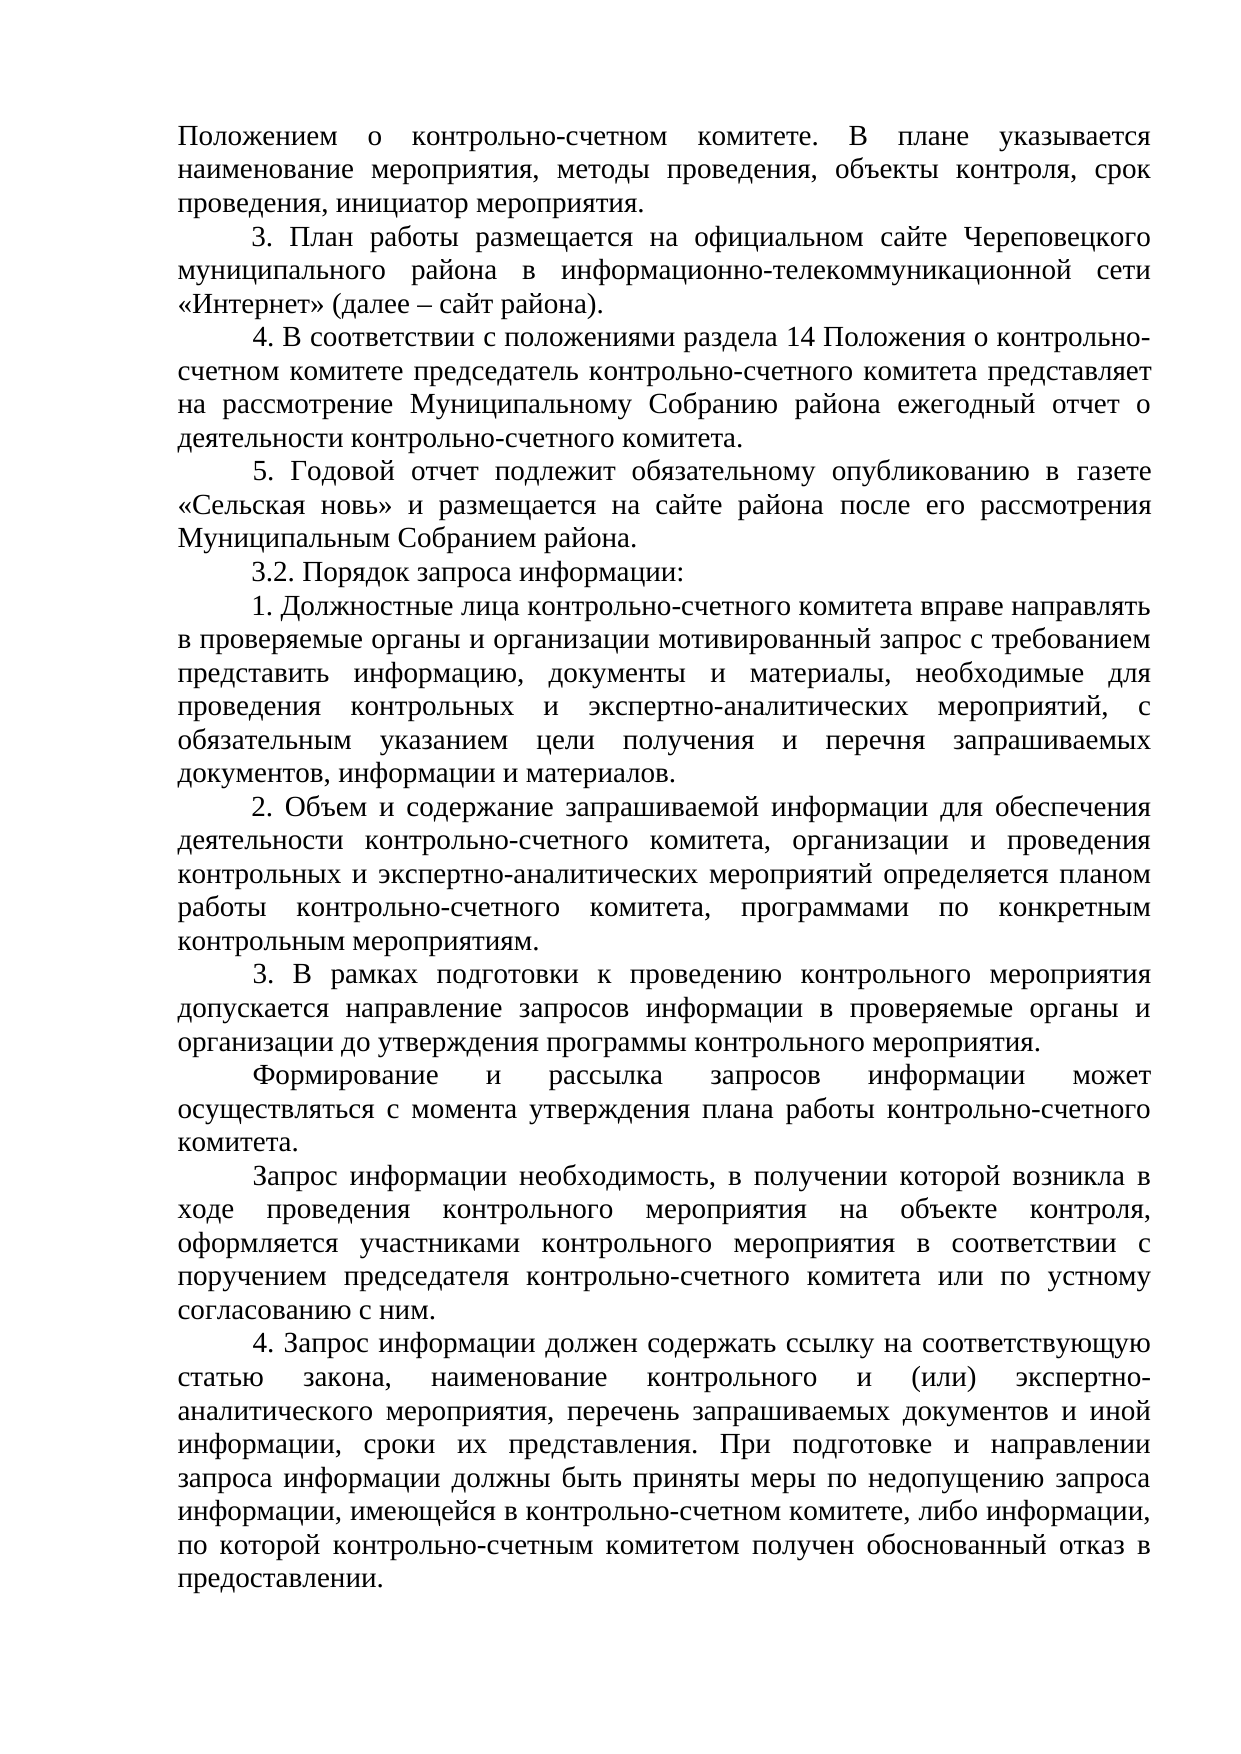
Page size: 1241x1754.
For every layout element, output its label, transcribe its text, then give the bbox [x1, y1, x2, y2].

text Формирование и рассылка запросов информации может осуществляться с момента утверждения плана работы контрольно-счетного комитета. [177, 1057, 1152, 1158]
text 2. Объем и содержание запрашиваемой информации для обеспечения деятельности контрольно-счетного комитета, организации и проведения контрольных и экспертно-аналитических мероприятий определяется планом работы контрольно-счетного комитета, программами по конкретным контрольным мероприятиям. [177, 789, 1152, 957]
text Запрос информации необходимость, в получении которой возникла в ходе проведения контрольного мероприятия на объекте контроля, оформляется участниками контрольного мероприятия в соответствии с поручением председателя контрольно-счетного комитета или по устному согласованию с ним. [177, 1158, 1152, 1326]
text 5. Годовой отчет подлежит обязательному опубликованию в газете «Сельская новь» и размещается на сайте района после его рассмотрения Муниципальным Собранием района. [177, 453, 1152, 554]
text 3.2. Порядок запроса информации: [177, 554, 1152, 588]
text 4. Запрос информации должен содержать ссылку на соответствующую статью закона, наименование контрольного и (или) экспертно-аналитического мероприятия, перечень запрашиваемых документов и иной информации, сроки их представления. При подготовке и направлении запроса информации должны быть приняты меры по недопущению запроса информации, имеющейся в контрольно-счетном комитете, либо информации, по которой контрольно-счетным комитетом получен обоснованный отказ в предоставлении. [177, 1326, 1152, 1594]
text 3. В рамках подготовки к проведению контрольного мероприятия допускается направление запросов информации в проверяемые органы и организации до утверждения программы контрольного мероприятия. [177, 957, 1152, 1057]
text 4. В соответствии с положениями раздела 14 Положения о контрольно-счетном комитете председатель контрольно-счетного комитета представляет на рассмотрение Муниципальному Собранию района ежегодный отчет о деятельности контрольно-счетного комитета. [177, 319, 1152, 453]
text 3. План работы размещается на официальном сайте Череповецкого муниципального района в информационно-телекоммуникационной сети «Интернет» (далее – сайт района). [177, 219, 1152, 319]
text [177, 118, 1152, 219]
text 1. Должностные лица контрольно-счетного комитета вправе направлять в проверяемые органы и организации мотивированный запрос с требованием представить информацию, документы и материалы, необходимые для проведения контрольных и экспертно-аналитических мероприятий, с обязательным указанием цели получения и перечня запрашиваемых документов, информации и материалов. [177, 588, 1152, 789]
